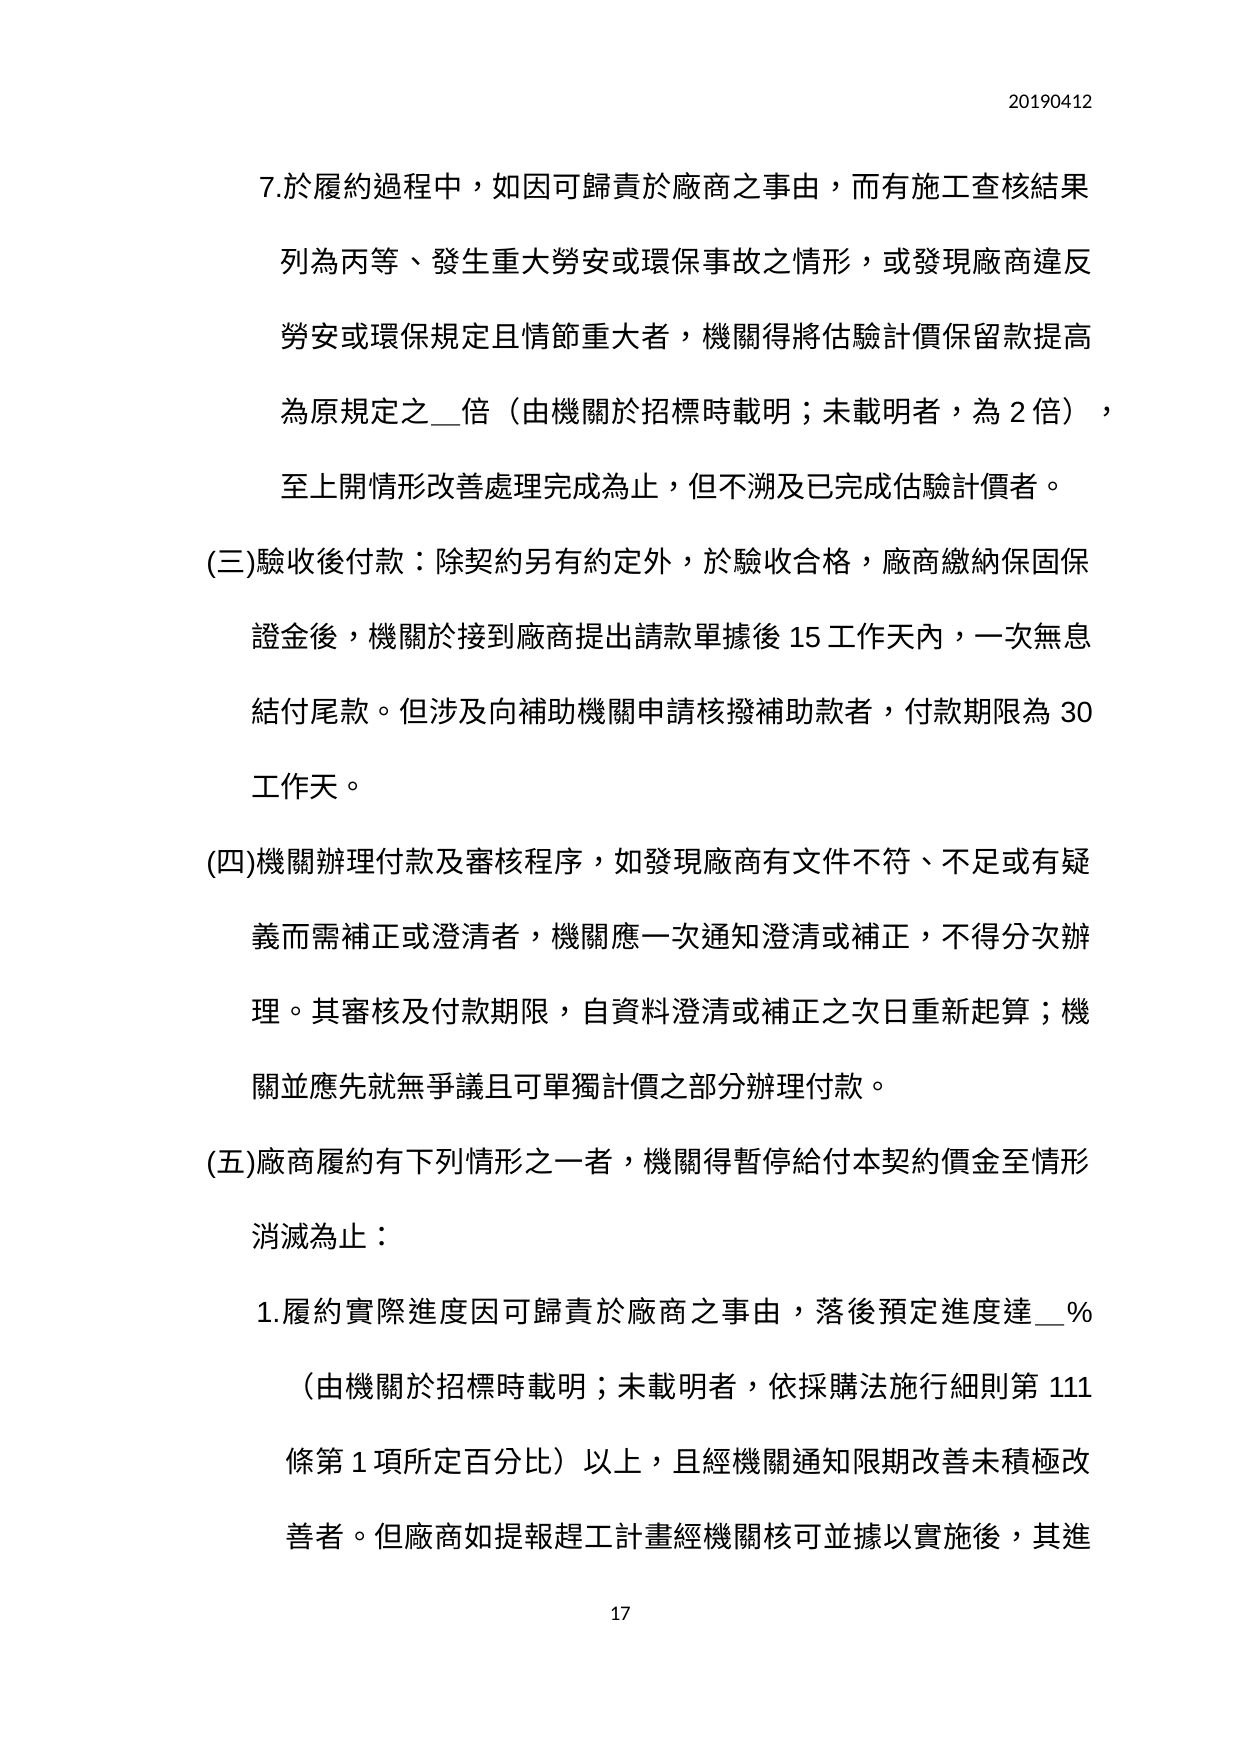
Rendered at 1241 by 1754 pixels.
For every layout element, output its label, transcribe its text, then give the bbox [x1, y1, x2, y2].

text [256, 1273, 1092, 1573]
text 7.於履約過程中，如因可歸責於廠商之事由，而有施工查核結果列為丙等、發生重大勞安或環保事故之情形，或發現廠商違反勞安或環保規定且情節重大者，機關得將估驗計價保留款提高為原規定之＿倍（由機關於招標時載明；未載明者，為2倍），至上開情形改善處理完成為止，但不溯及已完成估驗計價者。 [258, 148, 1092, 523]
text (五)廠商履約有下列情形之一者，機關得暫停給付本契約價金至情形消滅為止： [206, 1123, 1092, 1273]
text (三)驗收後付款：除契約另有約定外，於驗收合格，廠商繳納保固保證金後，機關於接到廠商提出請款單據後15工作天內，一次無息結付尾款。但涉及向補助機關申請核撥補助款者，付款期限為30工作天。 [206, 523, 1092, 823]
text (四)機關辦理付款及審核程序，如發現廠商有文件不符、不足或有疑義而需補正或澄清者，機關應一次通知澄清或補正，不得分次辦理。其審核及付款期限，自資料澄清或補正之次日重新起算；機關並應先就無爭議且可單獨計價之部分辦理付款。 [206, 823, 1092, 1123]
